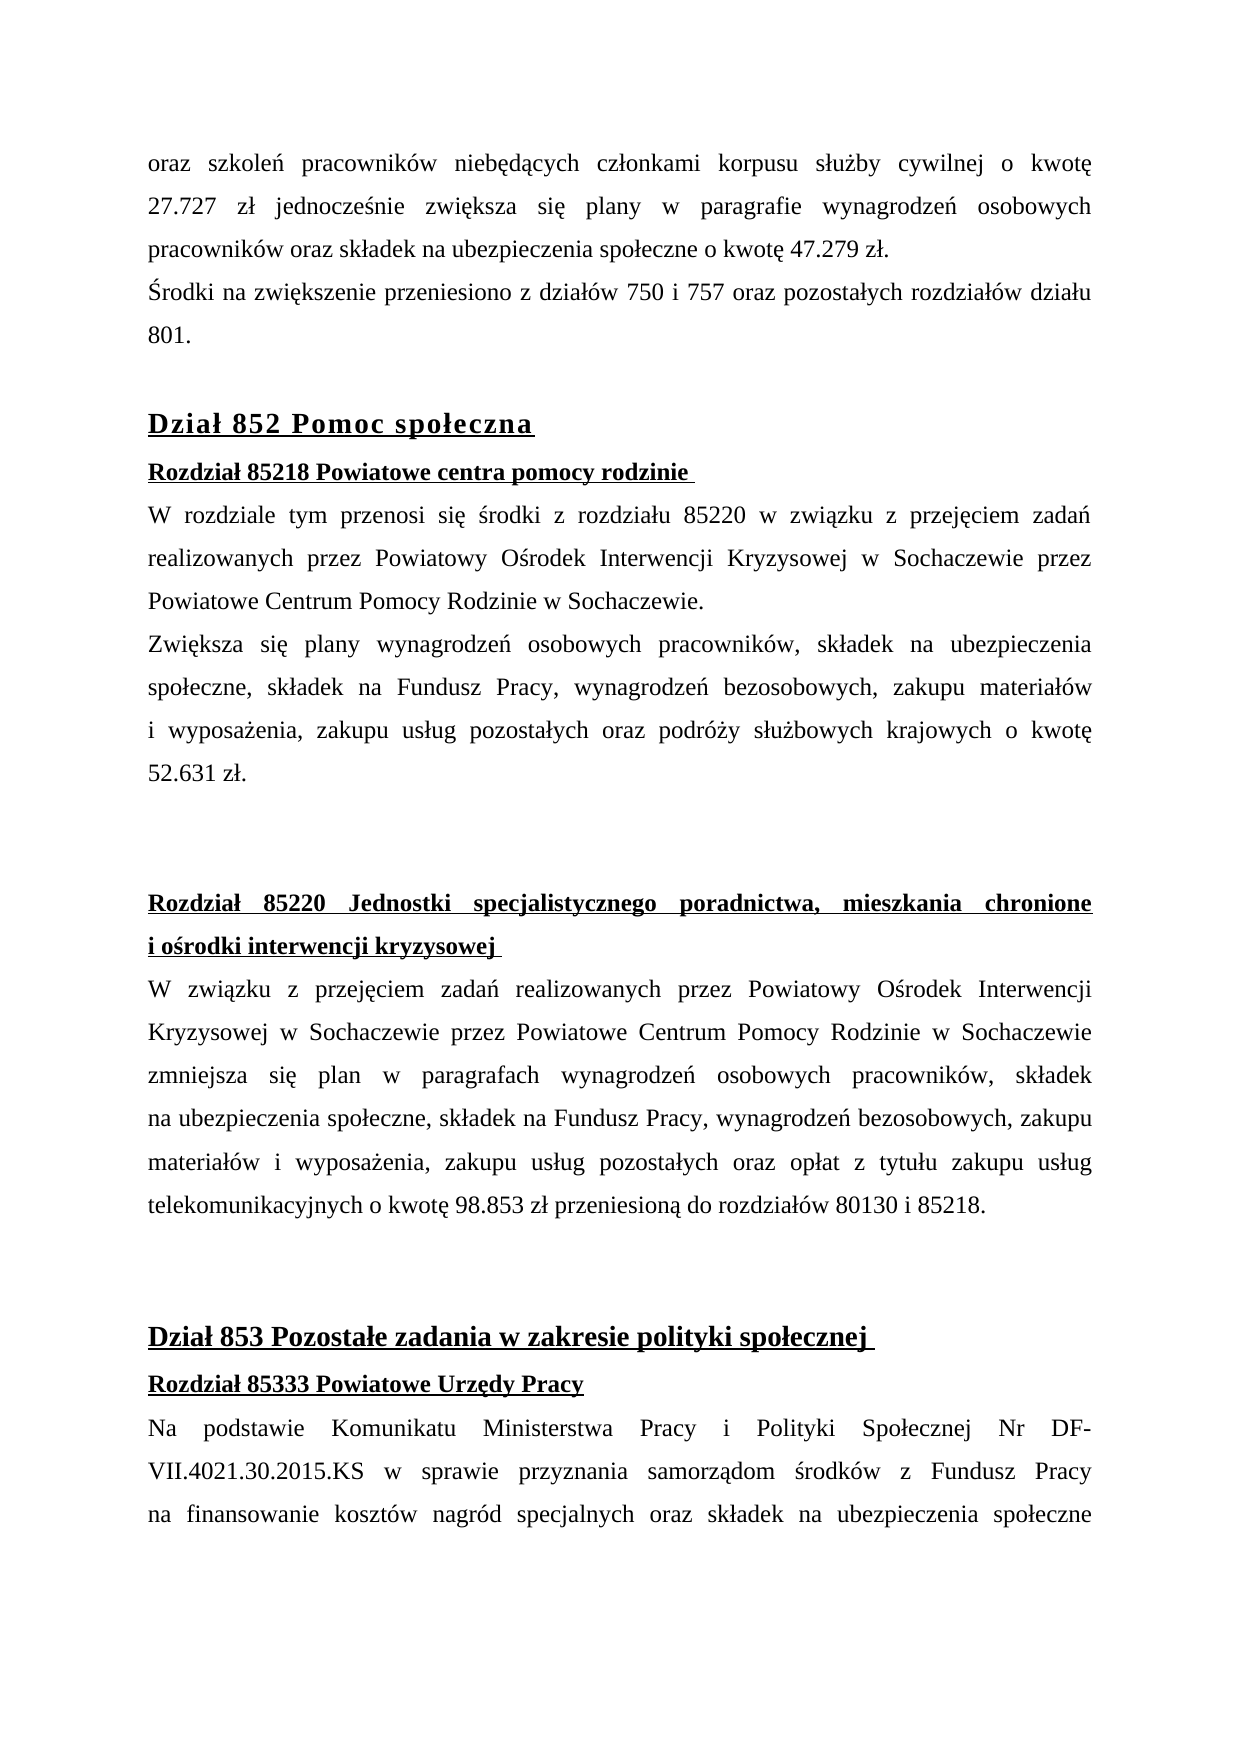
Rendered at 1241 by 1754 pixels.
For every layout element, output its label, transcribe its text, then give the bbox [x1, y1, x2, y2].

subtitle Dział 852 Pomoc społeczna [148, 406, 1093, 440]
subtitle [148, 148, 1093, 263]
subtitle W związku z przejęciem zadań realizowanych przez Powiatowy Ośrodek Interwencji Kryzysowej w Sochaczewie przez Powiatowe Centrum Pomocy Rodzinie w Sochaczewie zmniejsza się plan w paragrafach wynagrodzeń osobowych pracowników, składek na ubezpieczenia społeczne, składek na Fundusz Pracy, wynagrodzeń bezosobowych, zakupu materiałów i wyposażenia, zakupu usług pozostałych oraz opłat z tytułu zakupu usług telekomunikacyjnych o kwotę 98.853 zł przeniesioną do rozdziałów 80130 i 85218. [148, 974, 1093, 1218]
subtitle Rozdział 85220 Jednostki specjalistycznego poradnictwa, mieszkania chronione i ośrodki interwencji kryzysowej [148, 888, 1093, 913]
subtitle Rozdział 85220 Jednostki specjalistycznego poradnictwa, mieszkania chronione i ośrodki interwencji kryzysowej [148, 914, 1093, 960]
subtitle W rozdziale tym przenosi się środki z rozdziału 85220 w związku z przejęciem zadań realizowanych przez Powiatowy Ośrodek Interwencji Kryzysowej w Sochaczewie przez Powiatowe Centrum Pomocy Rodzinie w Sochaczewie. [148, 500, 1093, 615]
subtitle Rozdział 85218 Powiatowe centra pomocy rodzinie [148, 457, 1093, 485]
text Rozdział 85333 Powiatowe Urzędy Pracy [148, 1369, 1093, 1398]
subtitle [148, 1413, 1093, 1528]
subtitle Dział 853 Pozostałe zadania w zakresie polityki społecznej [148, 1319, 1093, 1353]
subtitle Zwiększa się plany wynagrodzeń osobowych pracowników, składek na ubezpieczenia społeczne, składek na Fundusz Pracy, wynagrodzeń bezosobowych, zakupu materiałów i wyposażenia, zakupu usług pozostałych oraz podróży służbowych krajowych o kwotę 52.631 zł. [148, 629, 1093, 787]
subtitle Środki na zwiększenie przeniesiono z działów 750 i 757 oraz pozostałych rozdziałów działu 801. [148, 277, 1093, 349]
